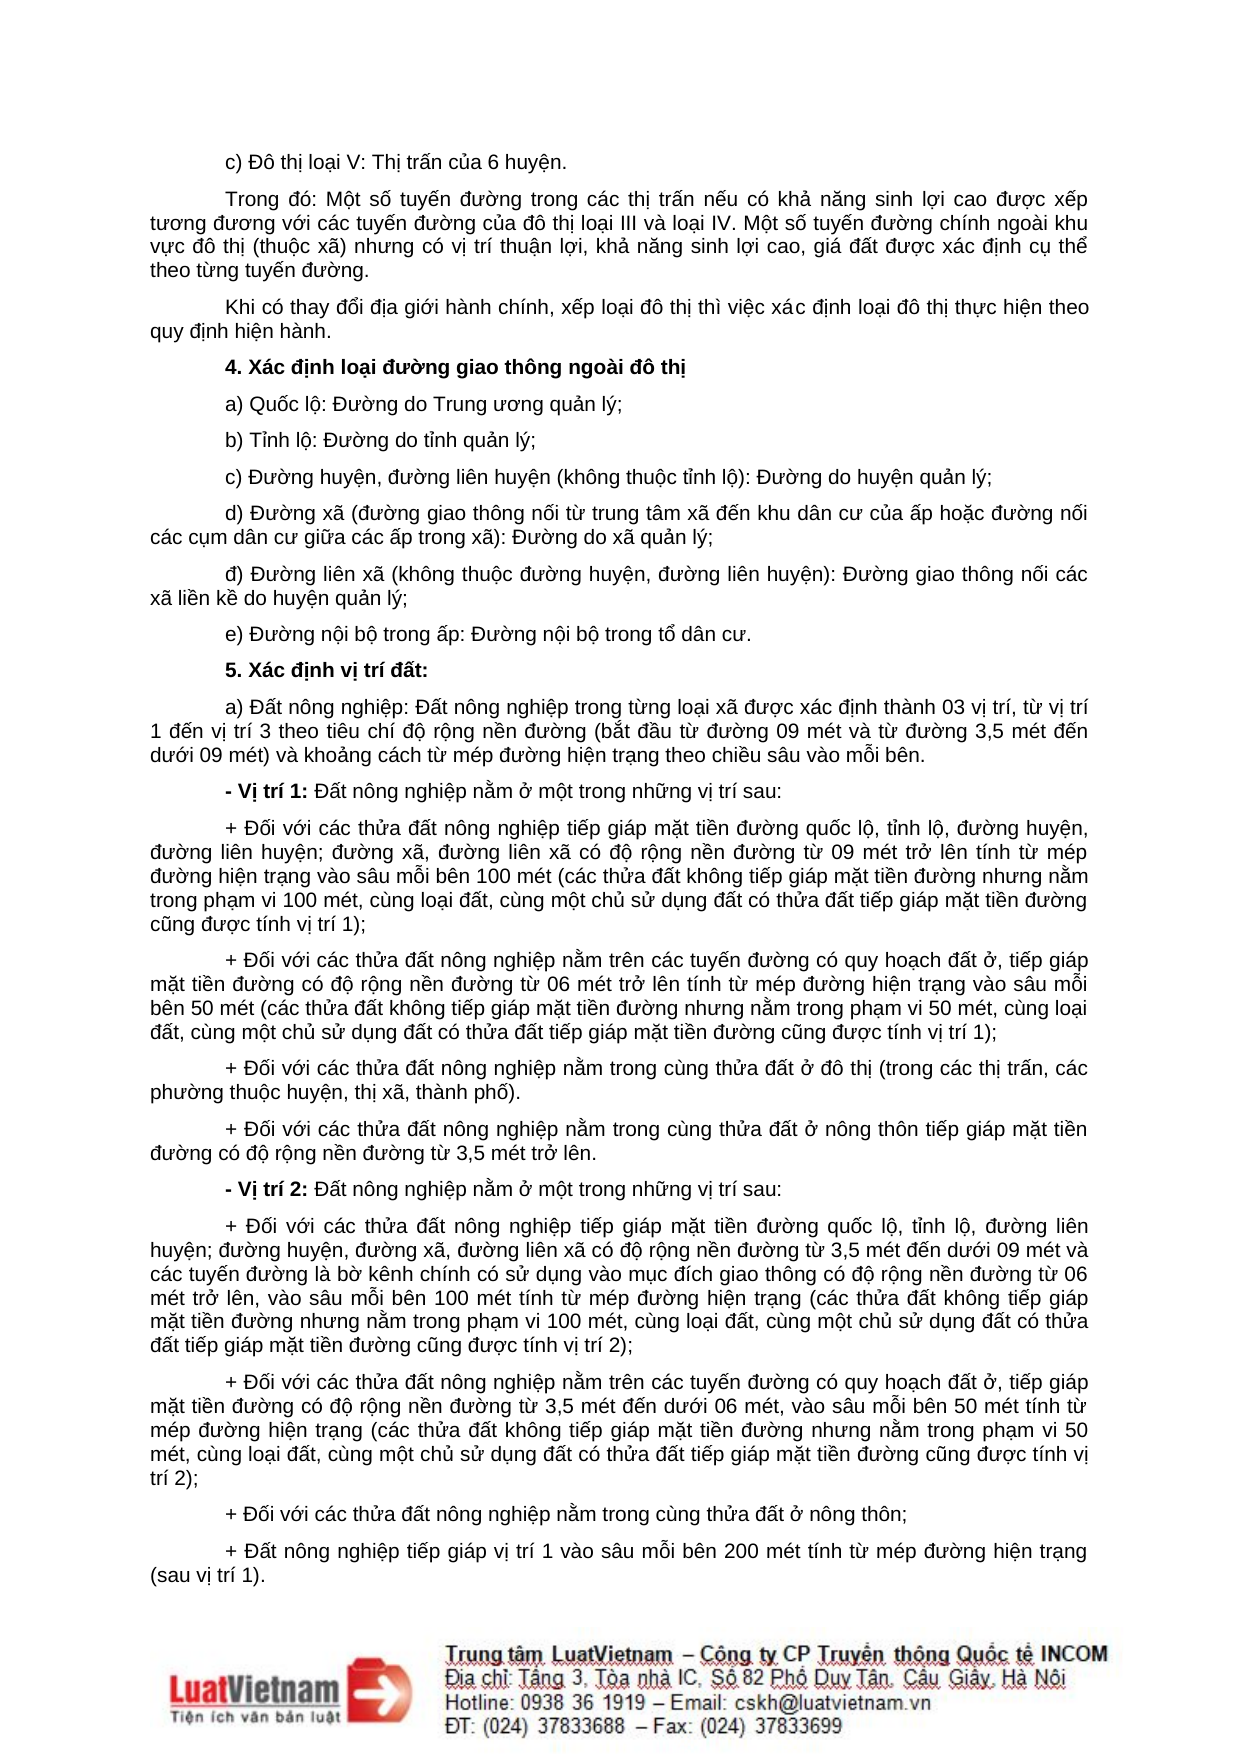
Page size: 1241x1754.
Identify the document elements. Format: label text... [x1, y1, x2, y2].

text 5. Xác định vị trí đất: [150, 658, 1090, 682]
text b) Tỉnh lộ: Đường do tỉnh quản lý; [150, 428, 1090, 452]
text 4. Xác định loại đường giao thông ngoài đô thị [150, 355, 1090, 379]
text Trong đó: Một số tuyến đường trong các thị trấn nếu có khả năng sinh lợi cao được xếp tương đương với các tuyến đường của đô thị loại III và loại IV. Một số tuyến đường chính ngoài khu vực đô thị (thuộc xã) nhưng có vị trí thuận lợi, khả năng sinh lợi cao, giá đất được xác định cụ thể theo từng tuyến đường. [150, 186, 1090, 282]
text + Đối với các thửa đất nông nghiệp nằm trong cùng thửa đất ở nông thôn; [150, 1502, 1090, 1526]
text + Đối với các thửa đất nông nghiệp nằm trên các tuyến đường có quy hoạch đất ở, tiếp giáp mặt tiền đường có độ rộng nền đường từ 3,5 mét đến dưới 06 mét, vào sâu mỗi bên 50 mét tính từ mép đường hiện trạng (các thửa đất không tiếp giáp mặt tiền đường nhưng nằm trong phạm vi 50 mét, cùng loại đất, cùng một chủ sử dụng đất có thửa đất tiếp giáp mặt tiền đường cũng được tính vị trí 2); [150, 1370, 1090, 1489]
text - Vị trí 2: Đất nông nghiệp nằm ở một trong những vị trí sau: [150, 1177, 1090, 1201]
text + Đối với các thửa đất nông nghiệp nằm trên các tuyến đường có quy hoạch đất ở, tiếp giáp mặt tiền đường có độ rộng nền đường từ 06 mét trở lên tính từ mép đường hiện trạng vào sâu mỗi bên 50 mét (các thửa đất không tiếp giáp mặt tiền đường nhưng nằm trong phạm vi 50 mét, cùng loại đất, cùng một chủ sử dụng đất có thửa đất tiếp giáp mặt tiền đường cũng được tính vị trí 1); [150, 948, 1090, 1044]
text Khi có thay đổi địa giới hành chính, xếp loại đô thị thì việc xác định loại đô thị thực hiện theo quy định hiện hành. [150, 295, 1090, 343]
text c) Đường huyện, đường liên huyện (không thuộc tỉnh lộ): Đường do huyện quản lý; [150, 464, 1090, 488]
text a) Đất nông nghiệp: Đất nông nghiệp trong từng loại xã được xác định thành 03 vị trí, từ vị trí 1 đến vị trí 3 theo tiêu chí độ rộng nền đường (bắt đầu từ đường 09 mét và từ đường 3,5 mét đến dưới 09 mét) và khoảng cách từ mép đường hiện trạng theo chiều sâu vào mỗi bên. [150, 695, 1090, 767]
text + Đối với các thửa đất nông nghiệp nằm trong cùng thửa đất ở nông thôn tiếp giáp mặt tiền đường có độ rộng nền đường từ 3,5 mét trở lên. [150, 1117, 1090, 1164]
text + Đất nông nghiệp tiếp giáp vị trí 1 vào sâu mỗi bên 200 mét tính từ mép đường hiện trạng (sau vị trí 1). [150, 1538, 1090, 1586]
text c) Đô thị loại V: Thị trấn của 6 huyện. [150, 150, 1090, 174]
text + Đối với các thửa đất nông nghiệp nằm trong cùng thửa đất ở đô thị (trong các thị trấn, các phường thuộc huyện, thị xã, thành phố). [150, 1056, 1090, 1104]
text + Đối với các thửa đất nông nghiệp tiếp giáp mặt tiền đường quốc lộ, tỉnh lộ, đường huyện, đường liên huyện; đường xã, đường liên xã có độ rộng nền đường từ 09 mét trở lên tính từ mép đường hiện trạng vào sâu mỗi bên 100 mét (các thửa đất không tiếp giáp mặt tiền đường nhưng nằm trong phạm vi 100 mét, cùng loại đất, cùng một chủ sử dụng đất có thửa đất tiếp giáp mặt tiền đường cũng được tính vị trí 1); [150, 816, 1090, 935]
text e) Đường nội bộ trong ấp: Đường nội bộ trong tổ dân cư. [150, 622, 1090, 646]
text d) Đường xã (đường giao thông nối từ trung tâm xã đến khu dân cư của ấp hoặc đường nối các cụm dân cư giữa các ấp trong xã): Đường do xã quản lý; [150, 501, 1090, 549]
text + Đối với các thửa đất nông nghiệp tiếp giáp mặt tiền đường quốc lộ, tỉnh lộ, đường liên huyện; đường huyện, đường xã, đường liên xã có độ rộng nền đường từ 3,5 mét đến dưới 09 mét và các tuyến đường là bờ kênh chính có sử dụng vào mục đích giao thông có độ rộng nền đường từ 06 mét trở lên, vào sâu mỗi bên 100 mét tính từ mép đường hiện trạng (các thửa đất không tiếp giáp mặt tiền đường nhưng nằm trong phạm vi 100 mét, cùng loại đất, cùng một chủ sử dụng đất có thửa đất tiếp giáp mặt tiền đường cũng được tính vị trí 2); [150, 1213, 1090, 1357]
text đ) Đường liên xã (không thuộc đường huyện, đường liên huyện): Đường giao thông nối các xã liền kề do huyện quản lý; [150, 561, 1090, 609]
text a) Quốc lộ: Đường do Trung ương quản lý; [150, 392, 1090, 416]
picture [150, 1627, 1124, 1754]
text - Vị trí 1: Đất nông nghiệp nằm ở một trong những vị trí sau: [150, 779, 1090, 803]
